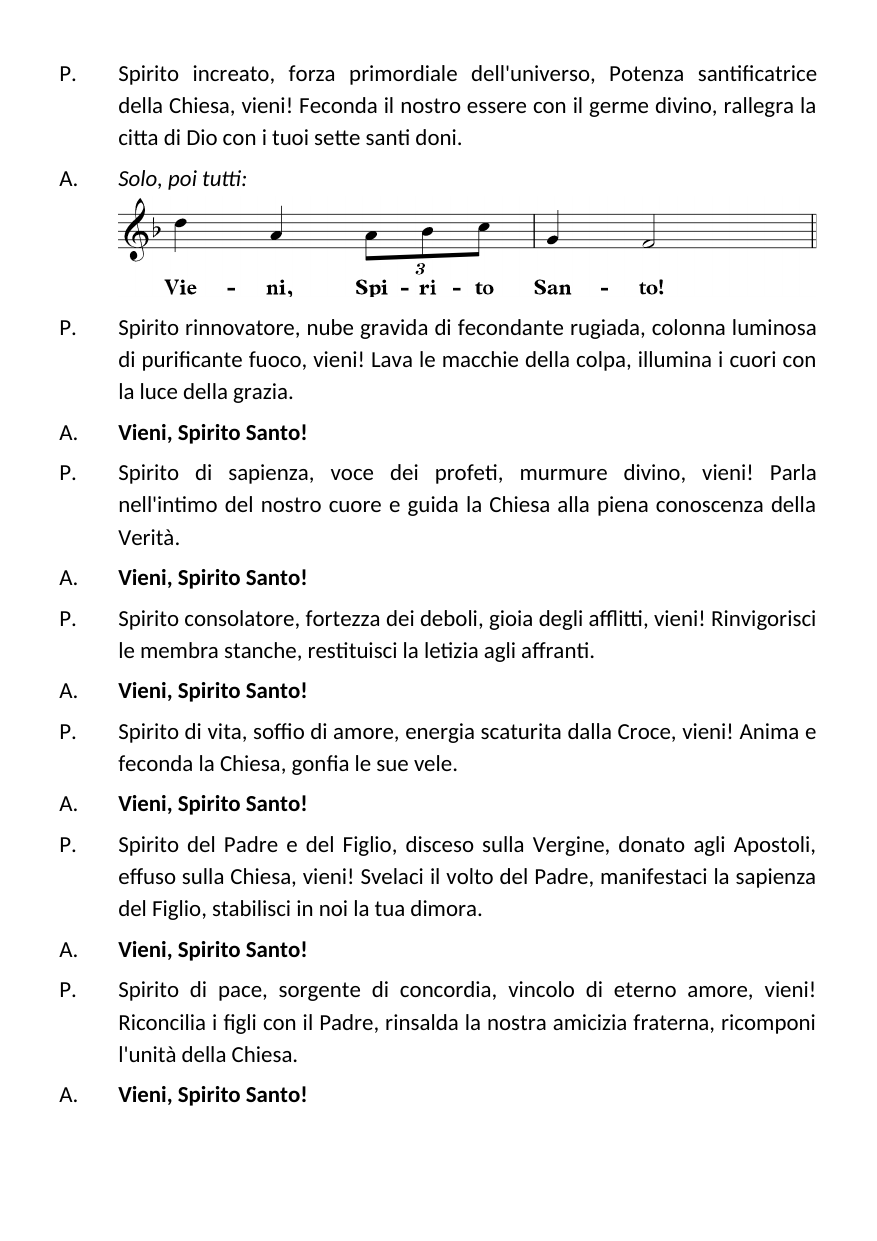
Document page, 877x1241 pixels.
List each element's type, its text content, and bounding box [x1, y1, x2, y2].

text A. Vieni, Spirito Santo! [59, 418, 818, 446]
picture [118, 196, 817, 297]
text P. Spirito di vita, soffio di amore, energia scaturita dalla Croce, vieni! Anima e feconda la Chiesa, gonfia le sue vele. [59, 717, 818, 777]
text P. Spirito rinnovatore, nube gravida di fecondante rugiada, colonna luminosa di purificante fuoco, vieni! Lava le macchie della colpa, illumina i cuori con la luce della grazia. [59, 313, 818, 405]
text A. Vieni, Spirito Santo! [59, 935, 818, 963]
text P. Spirito consolatore, fortezza dei deboli, gioia degli afflitti, vieni! Rinvigorisci le membra stanche, restituisci la letizia agli affranti. [59, 604, 818, 664]
text A. Vieni, Spirito Santo! [59, 789, 818, 818]
text A. Vieni, Spirito Santo! [59, 1080, 818, 1108]
text P. Spirito di pace, sorgente di concordia, vincolo di eterno amore, vieni! Riconcilia i figli con il Padre, rinsalda la nostra amicizia fraterna, ricomponi l'unità della Chiesa. [59, 976, 818, 1068]
text P. Spirito di sapienza, voce dei profeti, murmure divino, vieni! Parla nell'intimo del nostro cuore e guida la Chiesa alla piena conoscenza della Verità. [59, 458, 818, 551]
text P. Spirito increato, forza primordiale dell'universo, Potenza santificatrice della Chiesa, vieni! Feconda il nostro essere con il germe divino, rallegra la citta di Dio con i tuoi sette santi doni. [59, 59, 818, 151]
text A. Vieni, Spirito Santo! [59, 676, 818, 704]
text A. Vieni, Spirito Santo! [59, 563, 818, 591]
text P. Spirito del Padre e del Figlio, disceso sulla Vergine, donato agli Apostoli, effuso sulla Chiesa, vieni! Svelaci il volto del Padre, manifestaci la sapienza del Figlio, stabilisci in noi la tua dimora. [59, 830, 818, 922]
